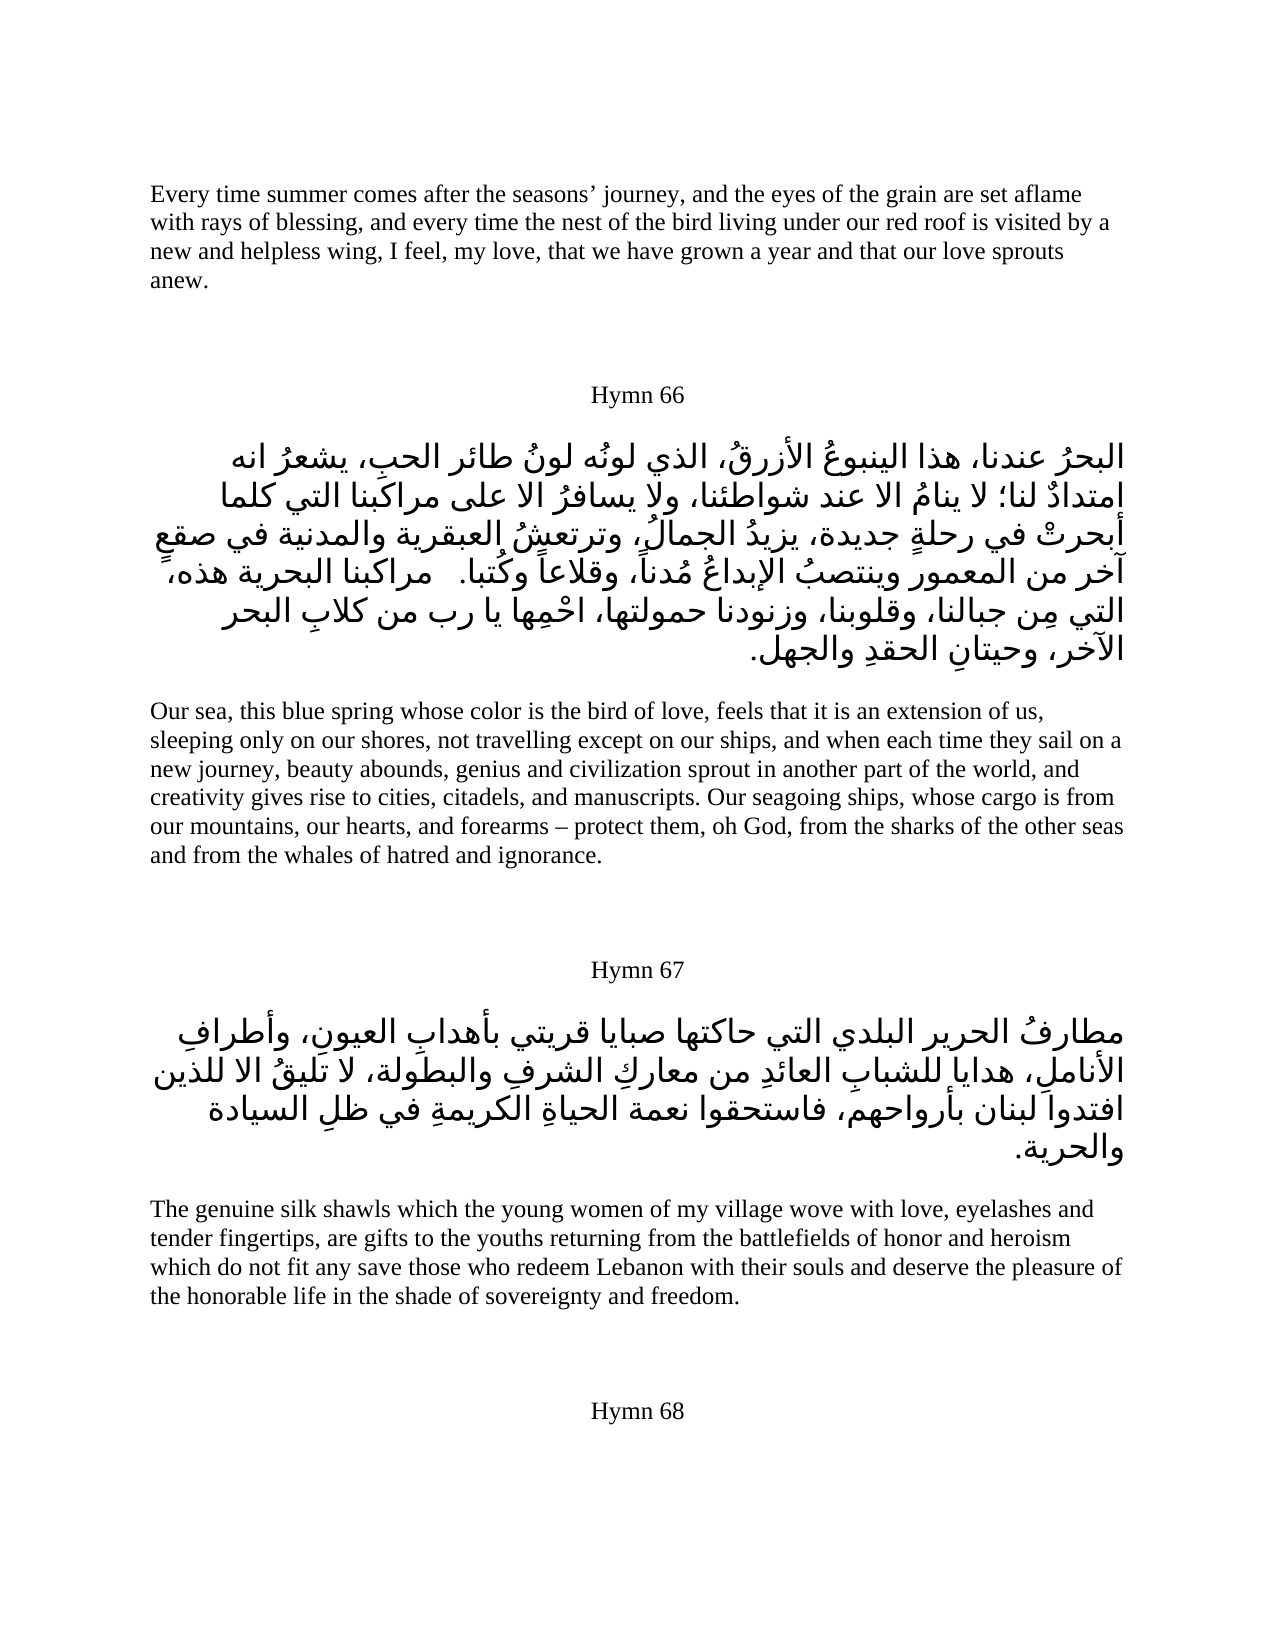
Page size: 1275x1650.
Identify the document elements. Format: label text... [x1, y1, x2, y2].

text Hymn 67 [150, 955, 1125, 984]
text Our sea, this blue spring whose color is the bird of love, feels that it is an extension of us, sleeping only on our shores, not travelling except on our ships, and when each time they sail on a new journey, beauty abounds, genius and civilization sprout in another part of the world, and creativity gives rise to cities, citadels, and manuscripts. Our seagoing ships, whose cargo is from our mountains, our hearts, and forearms – protect them, oh God, from the sharks of the other seas and from the whales of hatred and ignorance. [150, 696, 1125, 869]
text Every time summer comes after the seasons’ journey, and the eyes of the grain are set aflame with rays of blessing, and every time the nest of the bird living under our red roof is visited by a new and helpless wing, I feel, my love, that we have grown a year and that our love sprouts anew. [150, 179, 1125, 294]
text Hymn 68 [150, 1396, 1125, 1424]
text مطارفُ الحرير البلدي التي حاكتها صبايا قريتي بأهدابِ العيونِ، وأطرافِ الأناملِ، هدايا للشبابِ العائدِ من معاركِ الشرفِ والبطولة، لا تليقُ الا للذين افتدوا لبنان بأرواحهم، فاستحقوا نعمة الحياةِ الكريمةِ في ظلِ السيادة والحرية. [150, 1012, 1125, 1166]
text Hymn 66 [150, 380, 1125, 409]
text The genuine silk shawls which the young women of my village wove with love, eyelashes and tender fingertips, are gifts to the youths returning from the battlefields of honor and heroism which do not fit any save those who redeem Lebanon with their souls and deserve the pleasure of the honorable life in the shade of sovereignty and freedom. [150, 1194, 1125, 1309]
text البحرُ عندنا، هذا الينبوعُ الأزرقُ، الذي لونُه لونُ طائر الحبِ، يشعرُ انه امتدادٌ لنا؛ لا ينامُ الا عند شواطئنا، ولا يسافرُ الا على مراكبنا التي كلما أبحرتْ في رحلةٍ جديدة، يزيدُ الجمالُ، وترتعشُ العبقرية والمدنية في صقعٍ آخر من المعمور وينتصبُ الإبداعُ مُدناً، وقلاعاً وكُتبا. مراكبنا البحرية هذه، التي مِن جبالنا، وقلوبنا، وزنودنا حمولتها، احْمِها يا رب من كلابِ البحر الآخر، وحيتانِ الحقدِ والجهل. [150, 437, 1125, 667]
